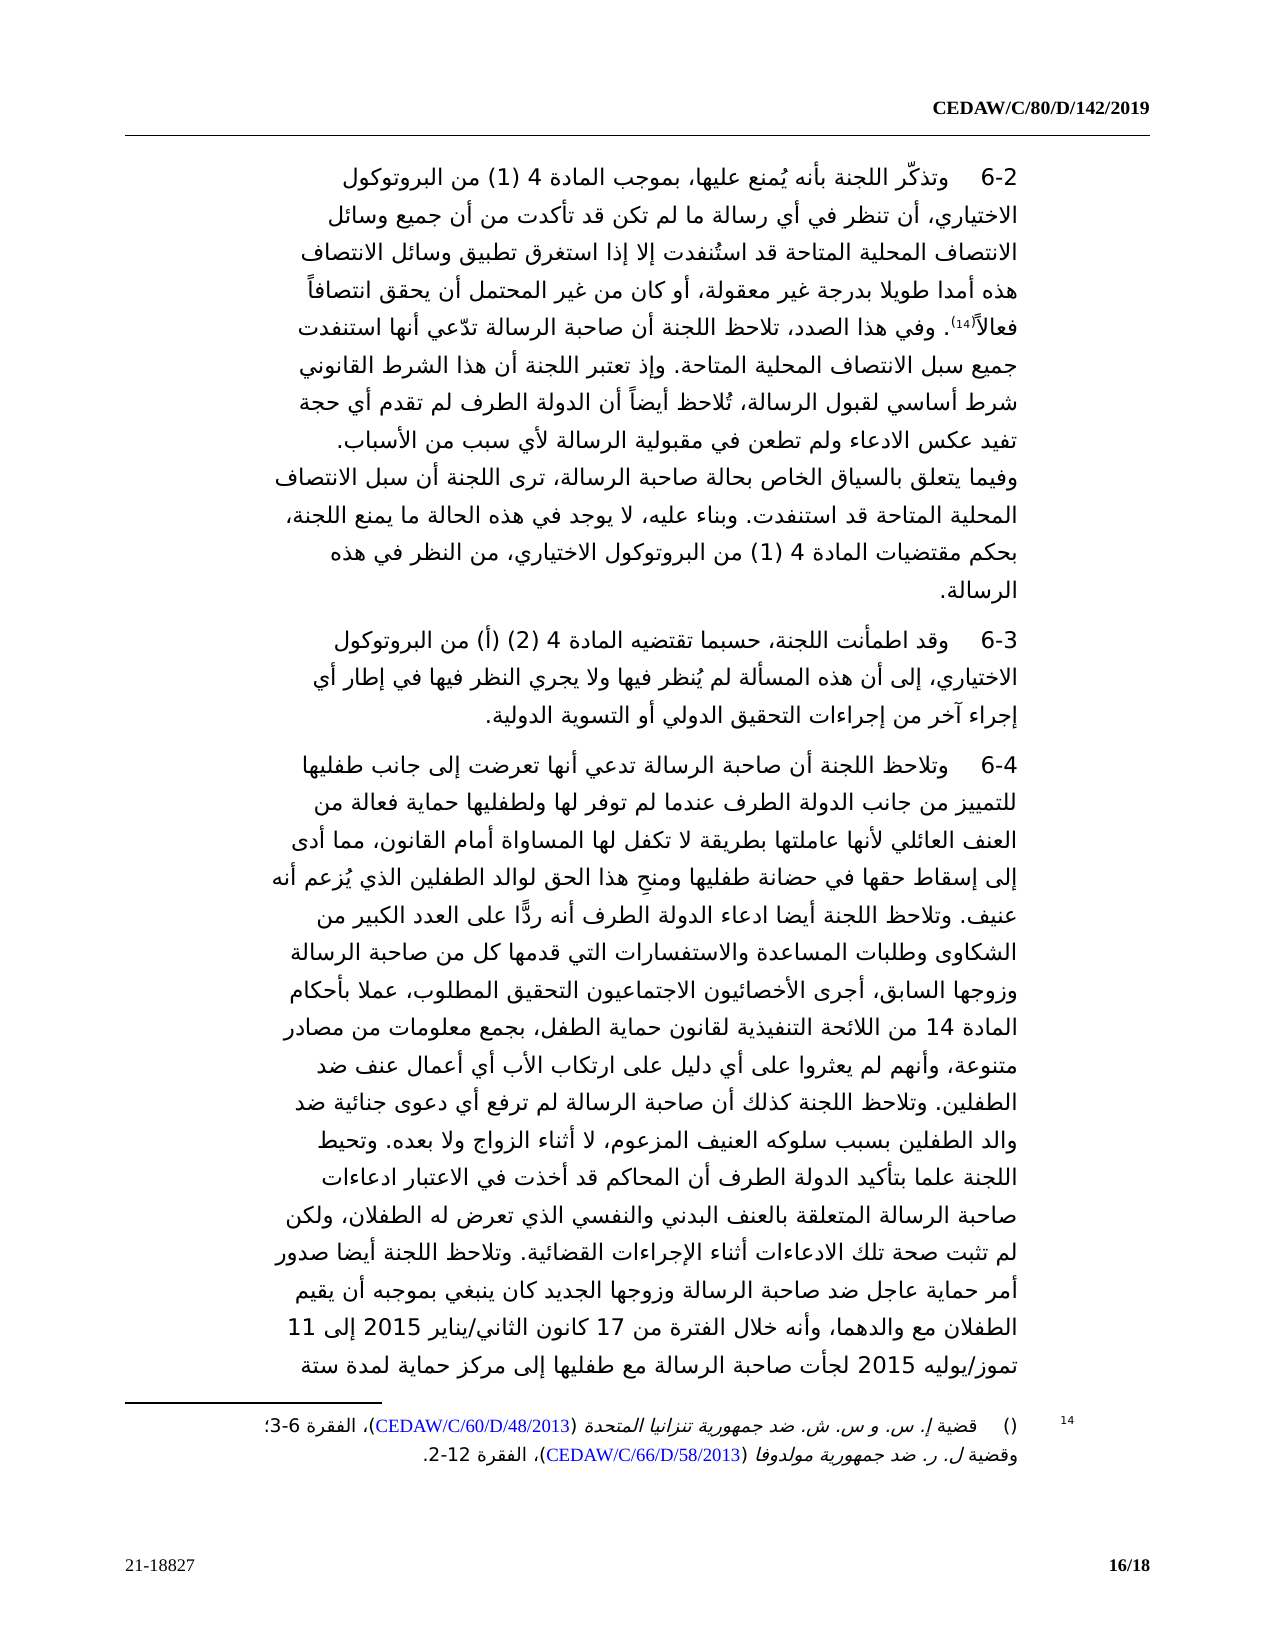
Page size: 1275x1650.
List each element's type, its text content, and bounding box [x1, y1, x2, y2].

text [257, 743, 1018, 1381]
text 6-2 وتذكّر اللجنة بأنه يُمنع عليها، بموجب المادة 4 (1) من البروتوكول الاختياري، أن تنظر في أي رسالة ما لم تكن قد تأكدت من أن جميع وسائل الانتصاف المحلية المتاحة قد استُنفدت إلا إذا استغرق تطبيق وسائل الانتصاف هذه أمدا طويلا بدرجة غير معقولة، أو كان من غير المحتمل أن يحقق انتصافاً فعالاً()‬. وفي هذا الصدد، تلاحظ اللجنة أن صاحبة الرسالة تدّعي أنها استنفدت جميع سبل الانتصاف المحلية المتاحة. وإذ تعتبر اللجنة أن هذا الشرط القانوني شرط أساسي لقبول الرسالة، تُلاحظ أيضاً أن الدولة الطرف لم تقدم أي حجة تفيد عكس الادعاء ولم تطعن في مقبولية الرسالة لأي سبب من الأسباب. وفيما يتعلق بالسياق الخاص بحالة صاحبة الرسالة، ترى اللجنة أن سبل الانتصاف المحلية المتاحة قد استنفدت. وبناء عليه، لا يوجد في هذه الحالة ما يمنع اللجنة، بحكم مقتضيات المادة 4 (1) من البروتوكول الاختياري، من النظر في هذه الرسالة. [257, 156, 1018, 606]
text 6-3 وقد اطمأنت اللجنة، حسبما تقتضيه المادة 4 (2) (أ) من البروتوكول الاختياري، إلى أن هذه المسألة لم يُنظر فيها ولا يجري النظر فيها في إطار أي إجراء آخر من إجراءات التحقيق الدولي أو التسوية الدولية. [257, 618, 1018, 731]
